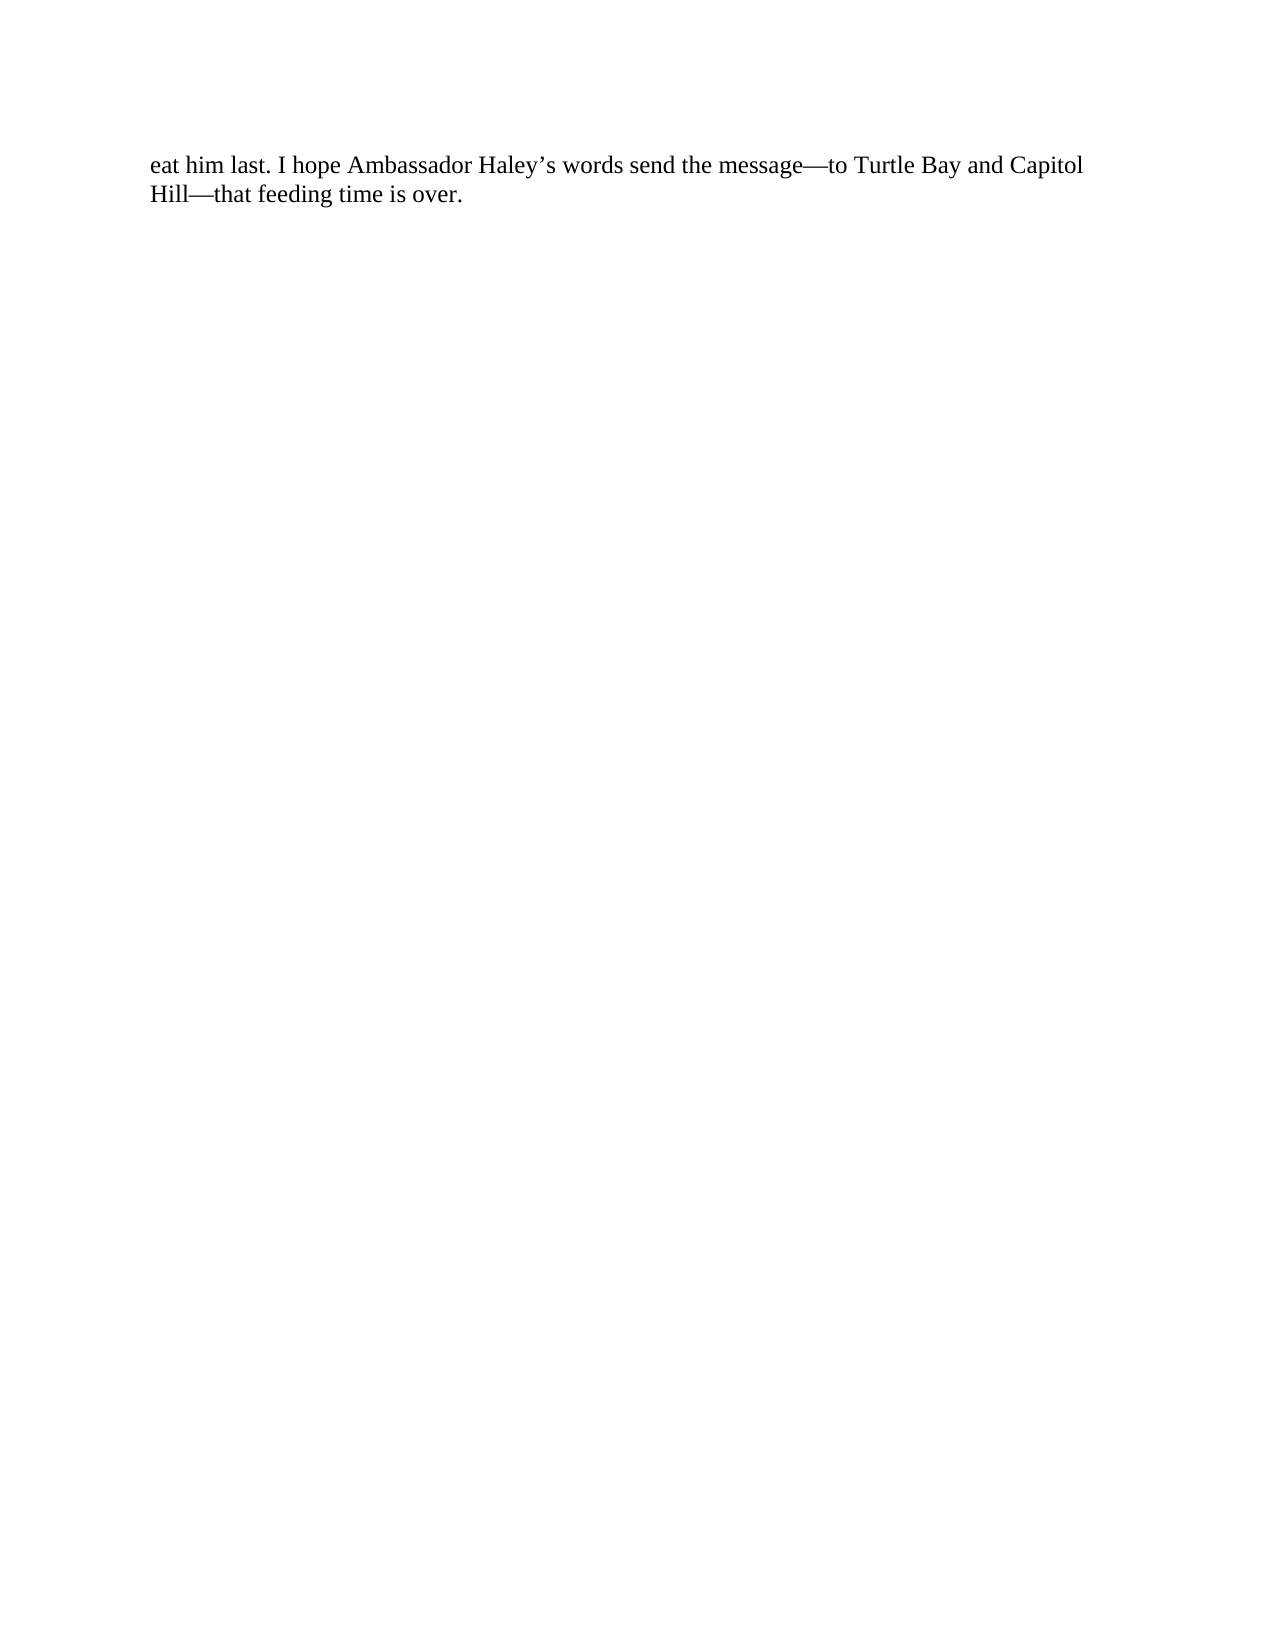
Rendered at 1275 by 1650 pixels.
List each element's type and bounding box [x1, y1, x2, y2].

text [150, 150, 1125, 207]
